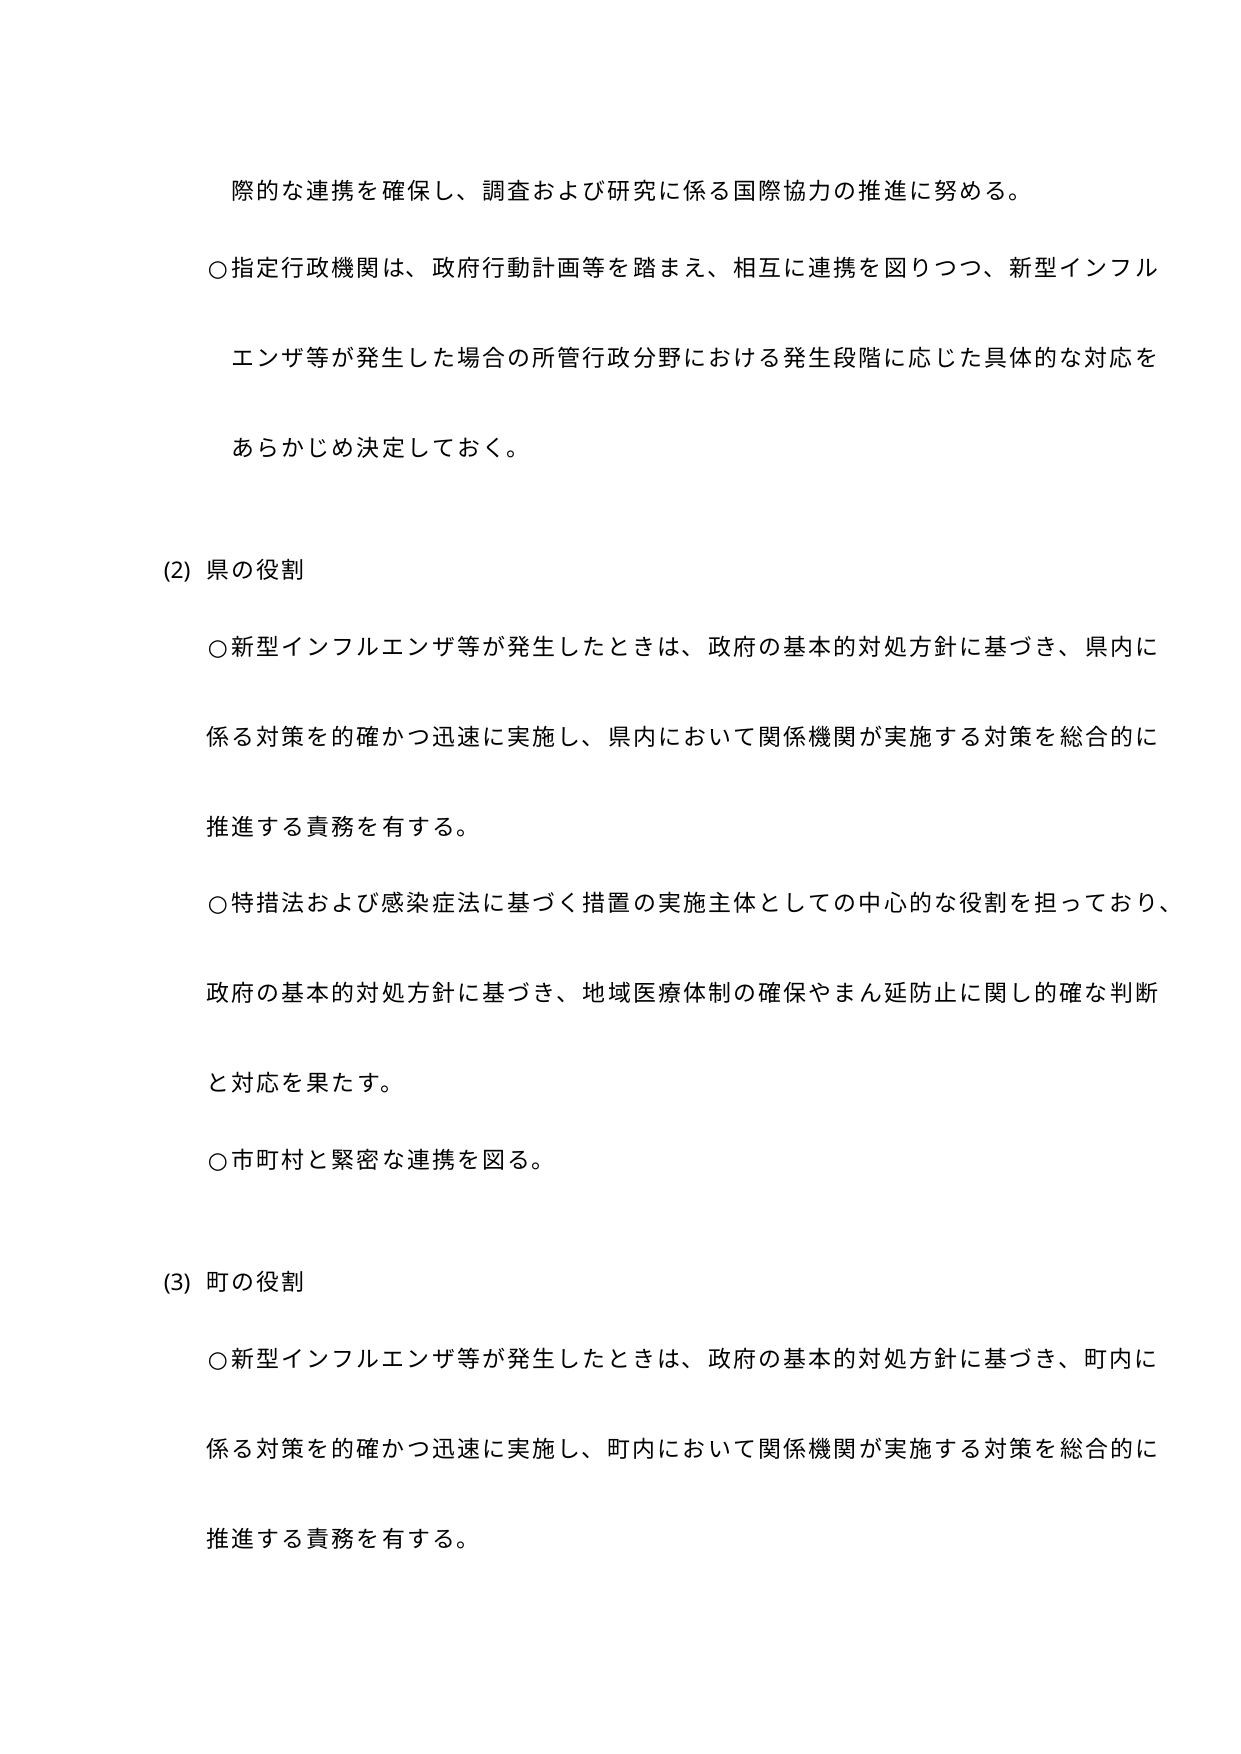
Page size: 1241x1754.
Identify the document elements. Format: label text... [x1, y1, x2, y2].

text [195, 160, 1159, 220]
text ○新型インフルエンザ等が発生したときは、政府の基本的対処方針に基づき、町内に係る対策を的確かつ迅速に実施し、町内において関係機関が実施する対策を総合的に推進する責務を有する。 [183, 1327, 1159, 1567]
text ○指定行政機関は、政府行動計画等を踏まえ、相互に連携を図りつつ、新型インフルエンザ等が発生した場合の所管行政分野における発生段階に応じた具体的な対応をあらかじめ決定しておく。 [197, 236, 1159, 476]
text (3) 町の役割 [155, 1251, 1159, 1311]
text ○新型インフルエンザ等が発生したときは、政府の基本的対処方針に基づき、県内に係る対策を的確かつ迅速に実施し、県内において関係機関が実施する対策を総合的に推進する責務を有する。 [181, 615, 1159, 855]
text (2) 県の役割 [155, 539, 1159, 599]
text ○市町村と緊密な連携を図る。 [155, 1128, 1159, 1188]
text ○特措法および感染症法に基づく措置の実施主体としての中心的な役割を担っており、政府の基本的対処方針に基づき、地域医療体制の確保やまん延防止に関し的確な判断と対応を果たす。 [183, 872, 1159, 1112]
